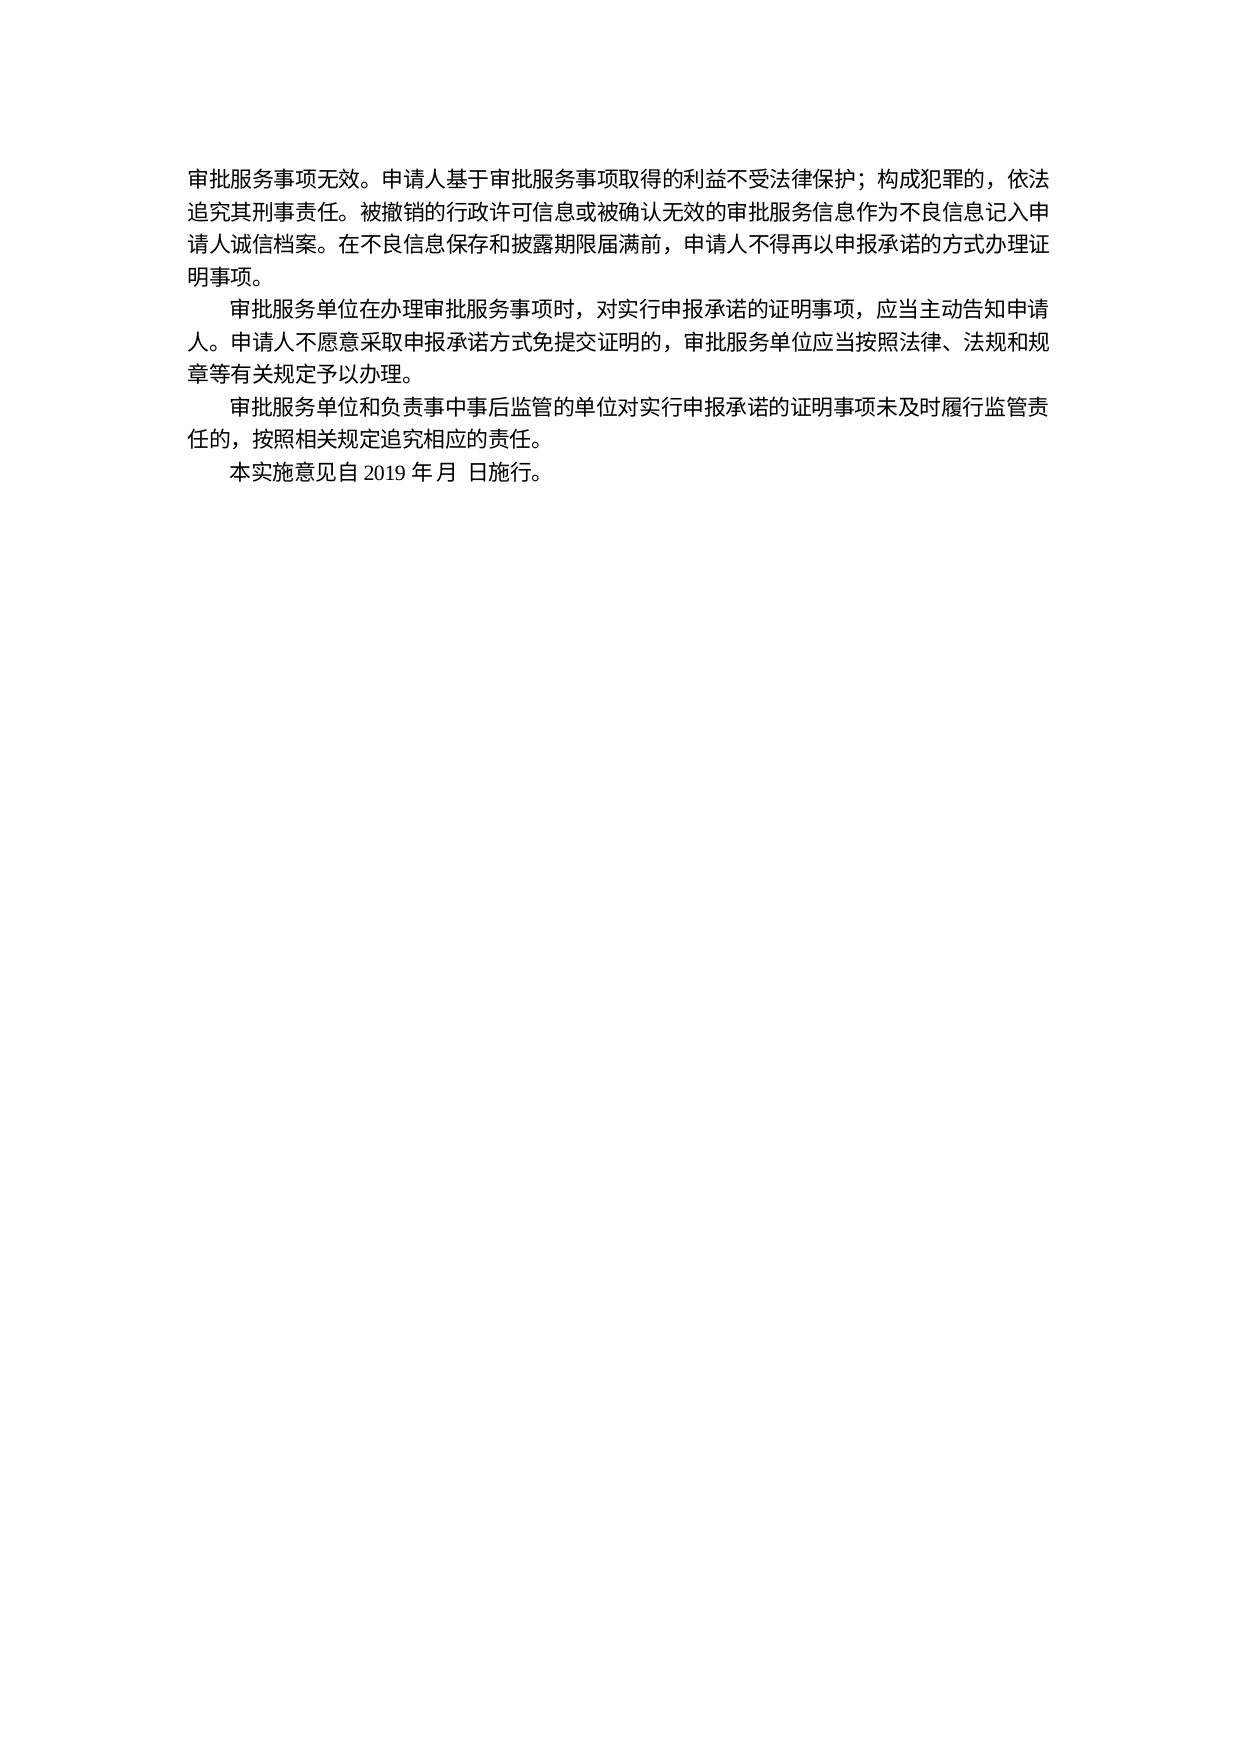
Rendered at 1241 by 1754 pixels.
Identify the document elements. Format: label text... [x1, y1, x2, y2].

text 审批服务单位和负责事中事后监管的单位对实行申报承诺的证明事项未及时履行监管责任的，按照相关规定追究相应的责任。 [187, 389, 1053, 454]
text 审批服务单位在办理审批服务事项时，对实行申报承诺的证明事项，应当主动告知申请人。申请人不愿意采取申报承诺方式免提交证明的，审批服务单位应当按照法律、法规和规章等有关规定予以办理。 [187, 292, 1053, 389]
text 本实施意见自 2019 年 月 日施行。 [187, 454, 1053, 487]
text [187, 162, 1053, 292]
